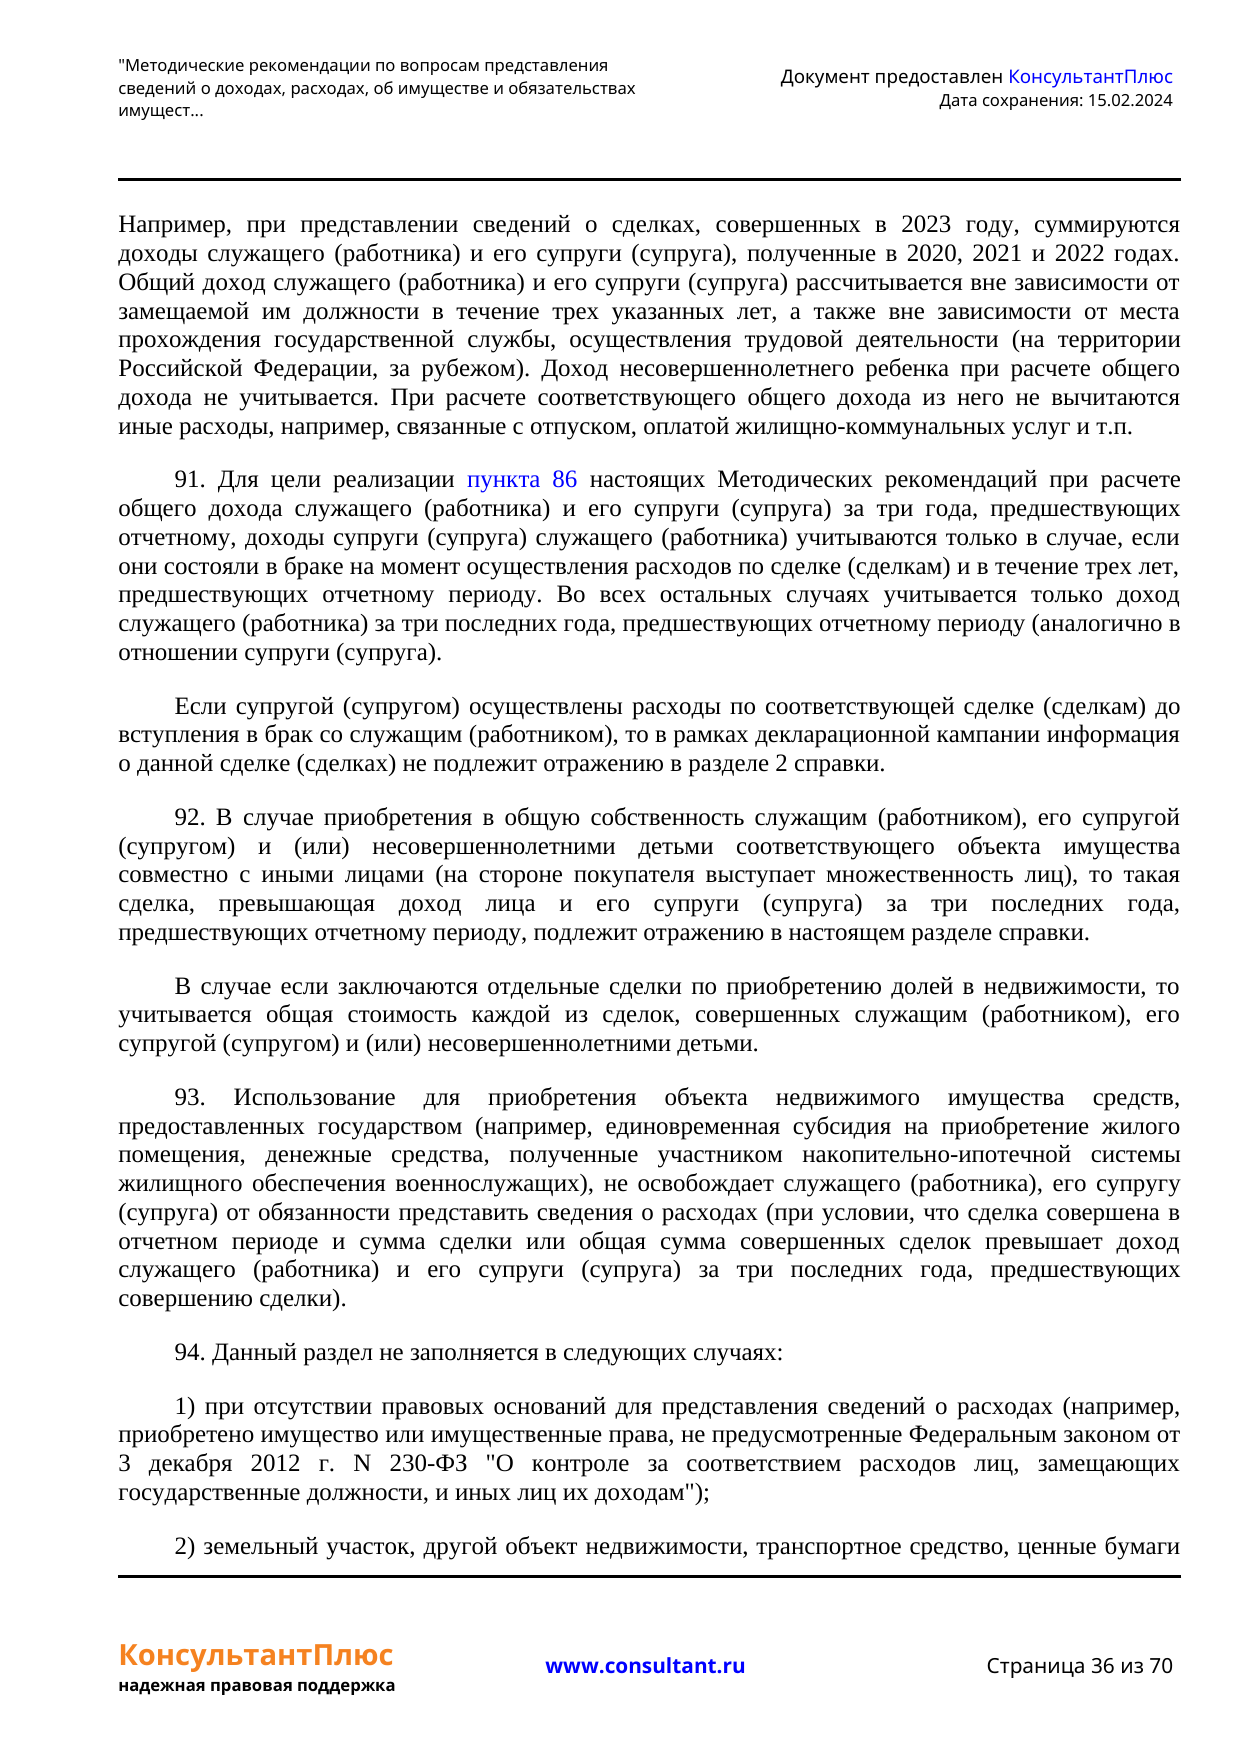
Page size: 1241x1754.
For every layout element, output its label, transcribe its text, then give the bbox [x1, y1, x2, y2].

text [118, 1531, 1181, 1559]
text В случае если заключаются отдельные сделки по приобретению долей в недвижимости, то учитывается общая стоимость каждой из сделок, совершенных служащим (работником), его супругой (супругом) и (или) несовершеннолетними детьми. [118, 971, 1181, 1057]
text Если супругой (супругом) осуществлены расходы по соответствующей сделке (сделкам) до вступления в брак со служащим (работником), то в рамках декларационной кампании информация о данной сделке (сделках) не подлежит отражению в разделе 2 справки. [118, 691, 1181, 777]
text 91. Для цели реализации пункта 86 настоящих Методических рекомендаций при расчете общего дохода служащего (работника) и его супруги (супруга) за три года, предшествующих отчетному, доходы супруги (супруга) служащего (работника) учитываются только в случае, если они состояли в браке на момент осуществления расходов по сделке (сделкам) и в течение трех лет, предшествующих отчетному периоду. Во всех остальных случаях учитывается только доход служащего (работника) за три последних года, предшествующих отчетному периоду (аналогично в отношении супруги (супруга). [118, 464, 1181, 666]
text 93. Использование для приобретения объекта недвижимого имущества средств, предоставленных государством (например, единовременная субсидия на приобретение жилого помещения, денежные средства, полученные участником накопительно-ипотечной системы жилищного обеспечения военнослужащих), не освобождает служащего (работника), его супругу (супруга) от обязанности представить сведения о расходах (при условии, что сделка совершена в отчетном периоде и сумма сделки или общая сумма совершенных сделок превышает доход служащего (работника) и его супруги (супруга) за три последних года, предшествующих совершению сделки). [118, 1082, 1181, 1312]
text 94. Данный раздел не заполняется в следующих случаях: [118, 1337, 1181, 1366]
text 92. В случае приобретения в общую собственность служащим (работником), его супругой (супругом) и (или) несовершеннолетними детьми соответствующего объекта имущества совместно с иными лицами (на стороне покупателя выступает множественность лиц), то такая сделка, превышающая доход лица и его супруги (супруга) за три последних года, предшествующих отчетному периоду, подлежит отражению в настоящем разделе справки. [118, 802, 1181, 946]
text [118, 209, 1181, 439]
text 1) при отсутствии правовых оснований для представления сведений о расходах (например, приобретено имущество или имущественные права, не предусмотренные Федеральным законом от 3 декабря 2012 г. N 230-ФЗ "О контроле за соответствием расходов лиц, замещающих государственные должности, и иных лиц их доходам"); [118, 1391, 1181, 1506]
